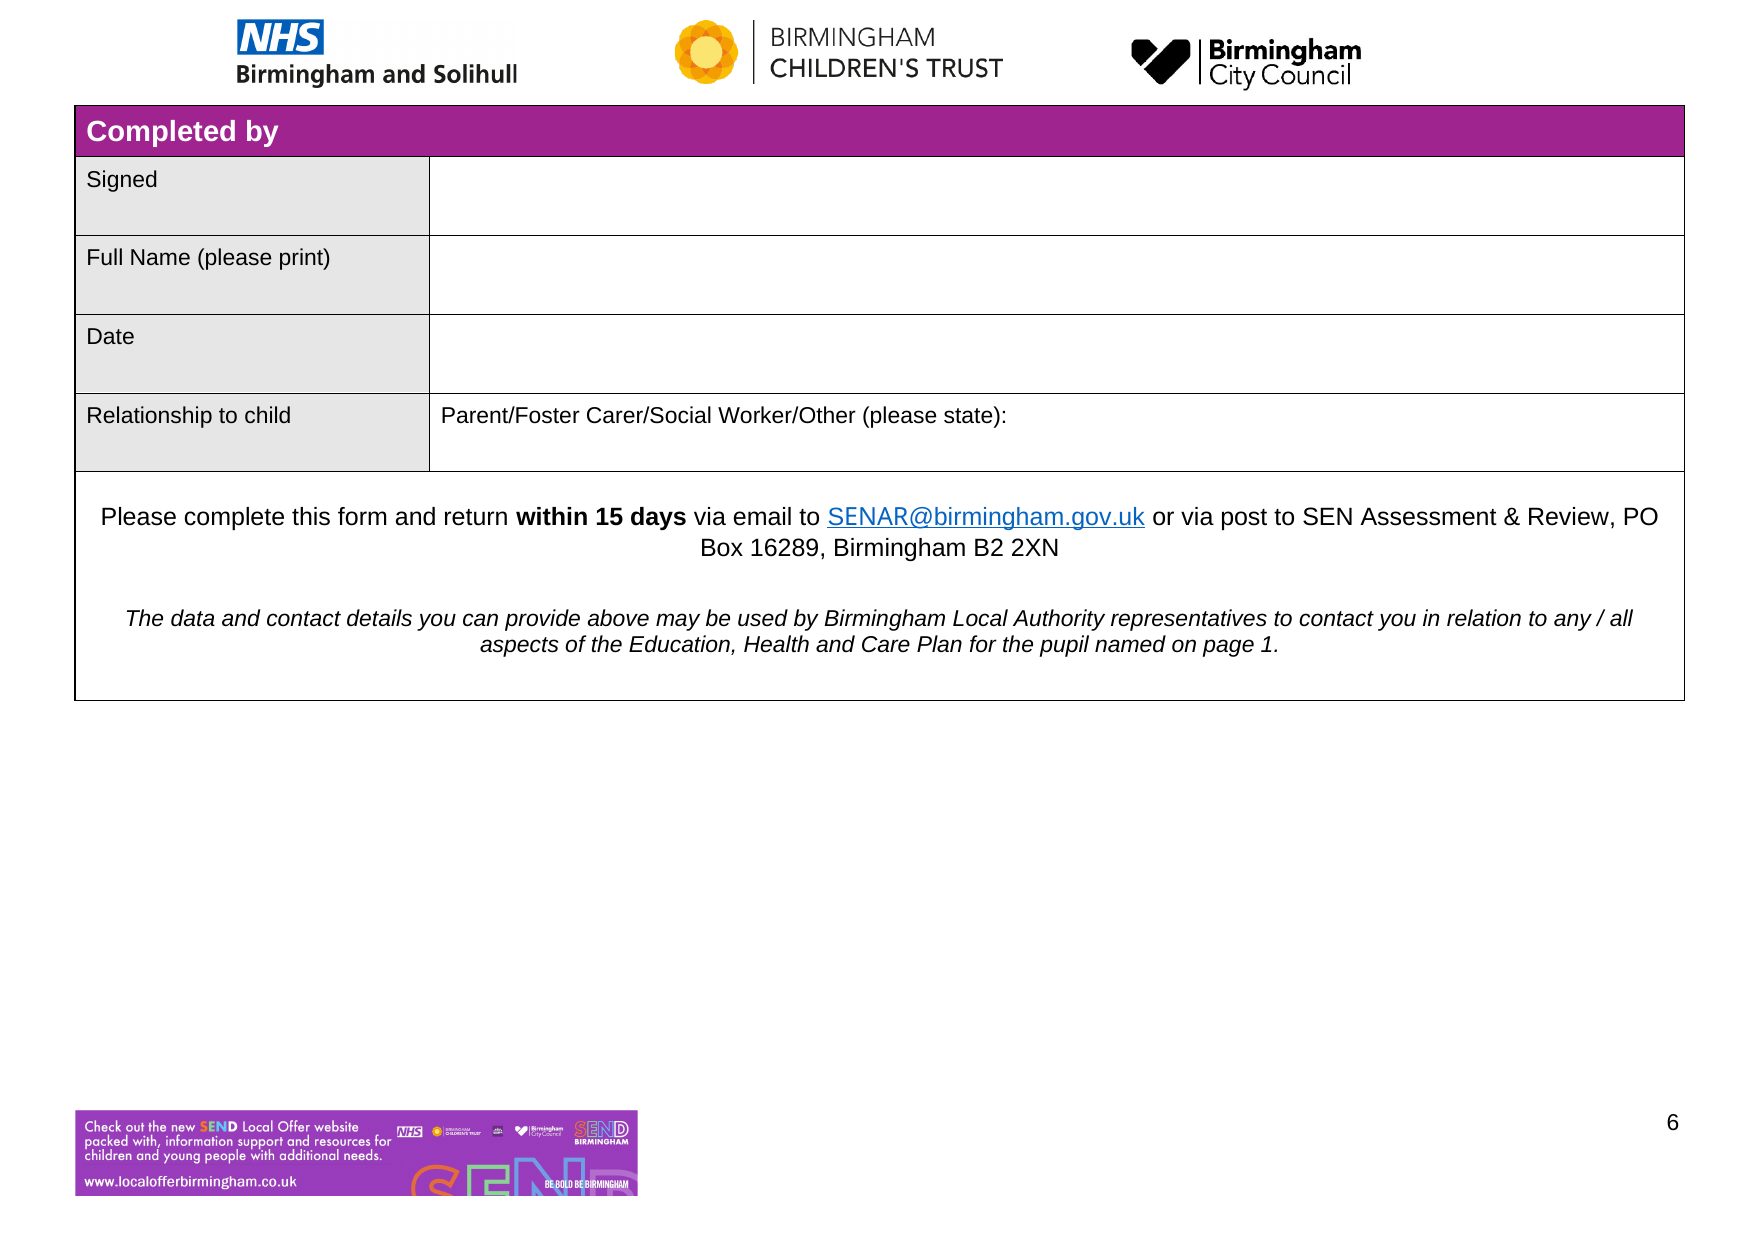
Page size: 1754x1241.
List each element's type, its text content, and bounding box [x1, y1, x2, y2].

table_cell [430, 236, 1684, 314]
table_cell Parent/Foster Carer/Social Worker/Other (please state): [430, 394, 1684, 471]
table_header Completed by [76, 106, 1684, 156]
picture [1118, 20, 1373, 102]
table_cell Relationship to child [76, 394, 429, 471]
table_cell Full Name (please print) [76, 236, 429, 314]
table_cell Please complete this form and return within 15 days via email to SENAR@birmingham.gov.uk or via post to SEN Assessment & Review, PO Box 16289, Birmingham B2 2XN The data and contact details you can provide above may be used by Birmingham Local Authority representatives to contact you in relation to any / all aspects of the Education, Health and Care Plan for the pupil named on page 1. [76, 472, 1684, 700]
table_cell Date [76, 315, 429, 392]
table_cell Signed [76, 157, 429, 235]
table_cell [430, 315, 1684, 392]
picture [674, 20, 1003, 84]
picture [237, 19, 517, 88]
table_cell [430, 157, 1684, 235]
picture [75, 1110, 638, 1195]
